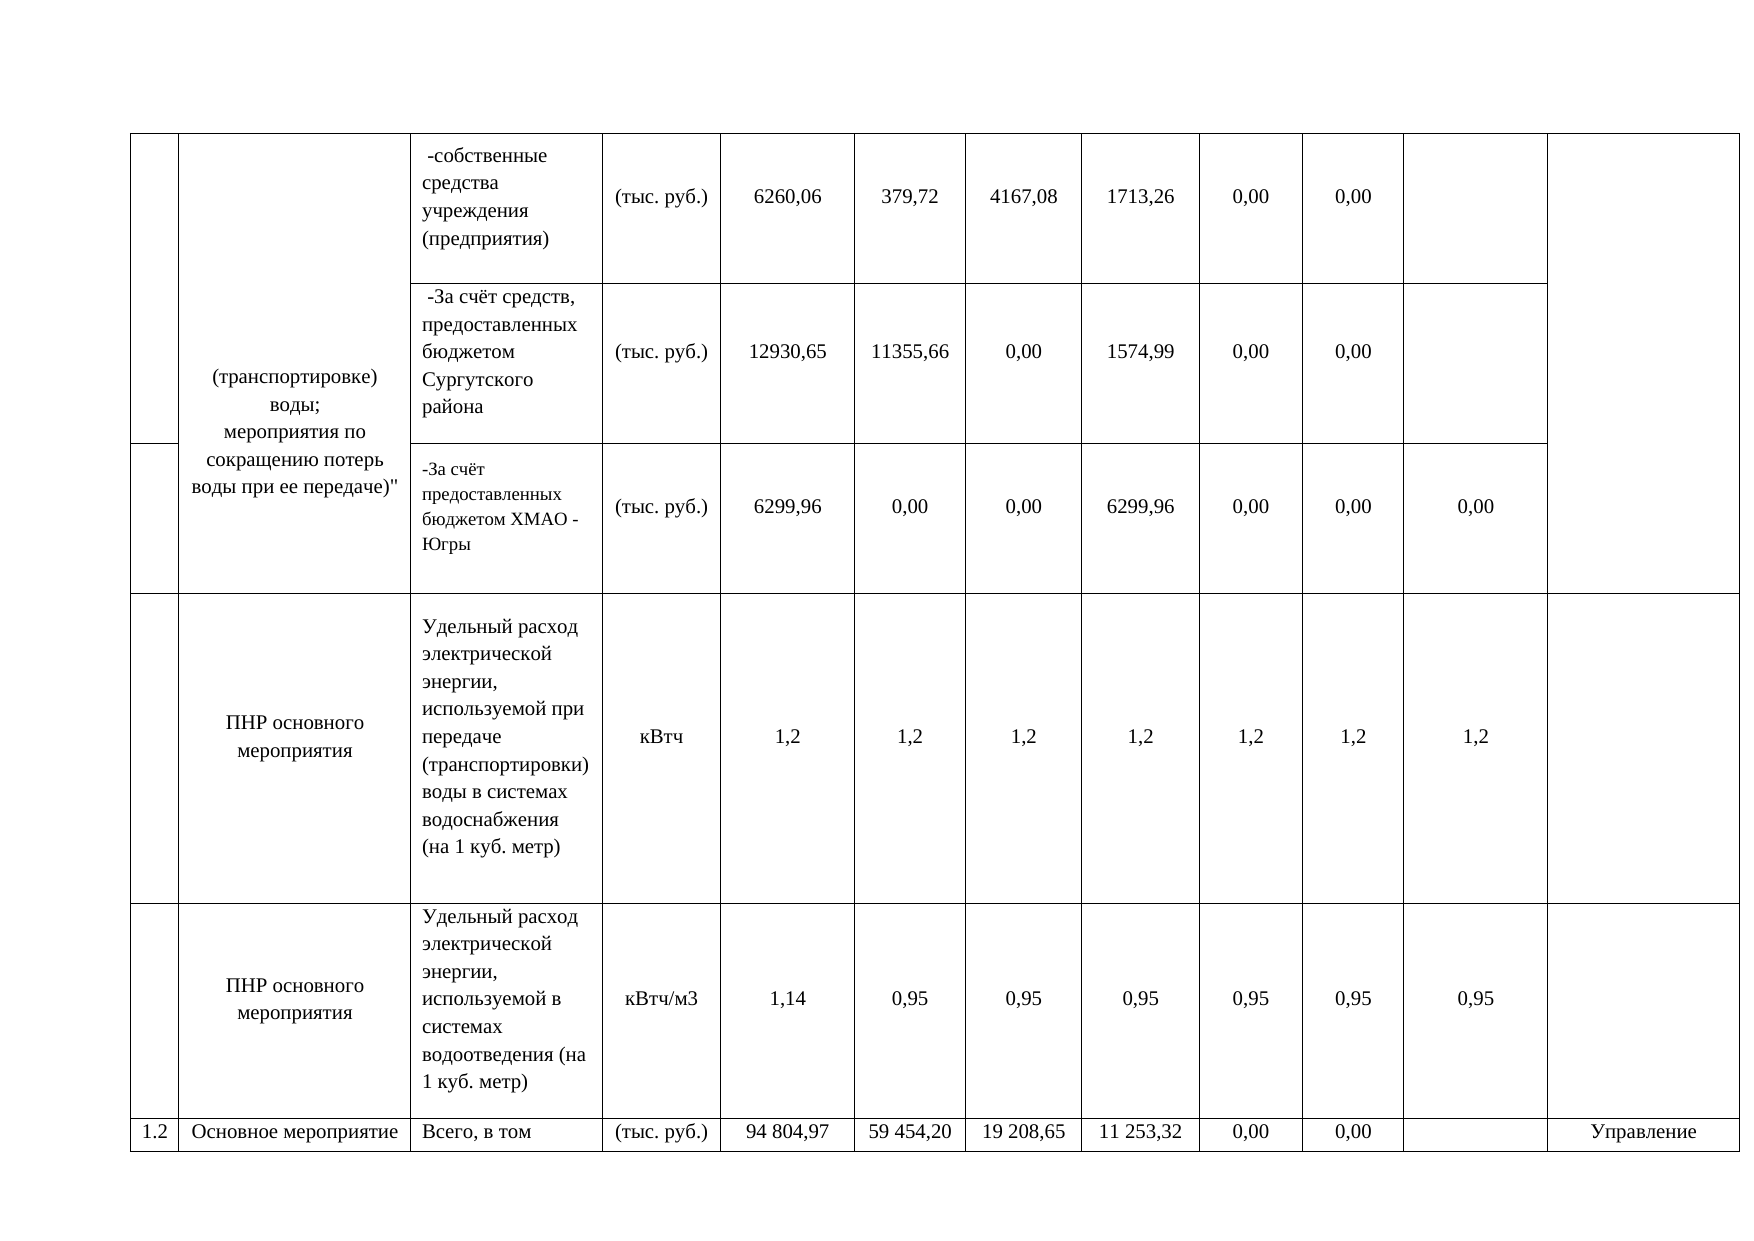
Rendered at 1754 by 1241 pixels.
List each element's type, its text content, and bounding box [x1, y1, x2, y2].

table_cell 0,00 [1200, 444, 1302, 593]
table_cell 11355,66 [855, 284, 965, 443]
table_cell [1548, 904, 1739, 1118]
table_cell 1,2 [855, 594, 965, 902]
table_cell 0,95 [966, 904, 1081, 1118]
table_cell 0,00 [966, 444, 1081, 593]
table_cell 0,95 [1200, 904, 1302, 1118]
table_cell 0,00 [1303, 1119, 1403, 1151]
table_cell 1,2 [1082, 594, 1199, 902]
table_cell [1404, 134, 1547, 283]
table_cell 0,95 [855, 904, 965, 1118]
table_cell 6260,06 [721, 134, 854, 283]
table_cell (тыс. руб.) [603, 134, 720, 283]
table_cell Удельный расход электрической энергии, используемой при передаче (транспортировки) воды в системах водоснабжения (на 1 куб. метр) [411, 594, 602, 902]
table_cell 59 454,20 [855, 1119, 965, 1151]
table_cell 11 253,32 [1082, 1119, 1199, 1151]
table_cell Удельный расход электрической энергии, используемой в системах водоотведения (на 1 куб. метр) [411, 904, 602, 1118]
table_cell 0,00 [1200, 284, 1302, 443]
table_cell 379,72 [855, 134, 965, 283]
table_cell 1,2 [1404, 594, 1547, 902]
table_cell 0,95 [1082, 904, 1199, 1118]
table_cell 1713,26 [1082, 134, 1199, 283]
table_cell ПНР основного мероприятия [179, 594, 410, 902]
table_cell -За счёт предоставленных бюджетом ХМАО -Югры [411, 444, 602, 593]
table_cell 1,14 [721, 904, 854, 1118]
table_cell Всего, в том числе: [411, 1119, 602, 1151]
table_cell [1548, 1119, 1739, 1151]
table_cell (тыс. руб.) [603, 284, 720, 443]
table_cell 0,00 [1200, 134, 1302, 283]
table_cell (тыс. руб.) [603, 1119, 720, 1151]
table_cell 0,00 [1303, 284, 1403, 443]
table_cell 1,2 [1200, 594, 1302, 902]
table_cell 0,00 [1404, 444, 1547, 593]
table_cell 6299,96 [721, 444, 854, 593]
table_cell 1,2 [721, 594, 854, 902]
table_cell [131, 904, 178, 1118]
table_cell [1404, 284, 1547, 443]
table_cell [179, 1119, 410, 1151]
table_cell 0,00 [855, 444, 965, 593]
table_cell 0,00 [1303, 134, 1403, 283]
table_cell 94 804,97 [721, 1119, 854, 1151]
table_cell 19 208,65 [966, 1119, 1081, 1151]
table_cell [1548, 594, 1739, 902]
table_cell 6299,96 [1082, 444, 1199, 593]
table_cell -За счёт средств, предоставленных бюджетом Сургутского района [411, 284, 602, 443]
table_cell ПНР основного мероприятия [179, 904, 410, 1118]
table_cell кВтч/м3 [603, 904, 720, 1118]
table_cell 12930,65 [721, 284, 854, 443]
table_cell 1,2 [1303, 594, 1403, 902]
table_cell кВтч [603, 594, 720, 902]
table_cell 1.2 [131, 1119, 178, 1151]
table_cell 0,95 [1404, 904, 1547, 1118]
table_cell -собственные средства учреждения (предприятия) [411, 134, 602, 283]
table_cell 1574,99 [1082, 284, 1199, 443]
table_cell 0,95 [1303, 904, 1403, 1118]
table_cell [131, 444, 178, 593]
table_cell (тыс. руб.) [603, 444, 720, 593]
table_cell 4167,08 [966, 134, 1081, 283]
table_cell 0,00 [1303, 444, 1403, 593]
table_cell 0,00 [1200, 1119, 1302, 1151]
table_cell 1,2 [966, 594, 1081, 902]
table_cell [1404, 1119, 1547, 1151]
table_cell 0,00 [966, 284, 1081, 443]
table_cell [131, 594, 178, 902]
